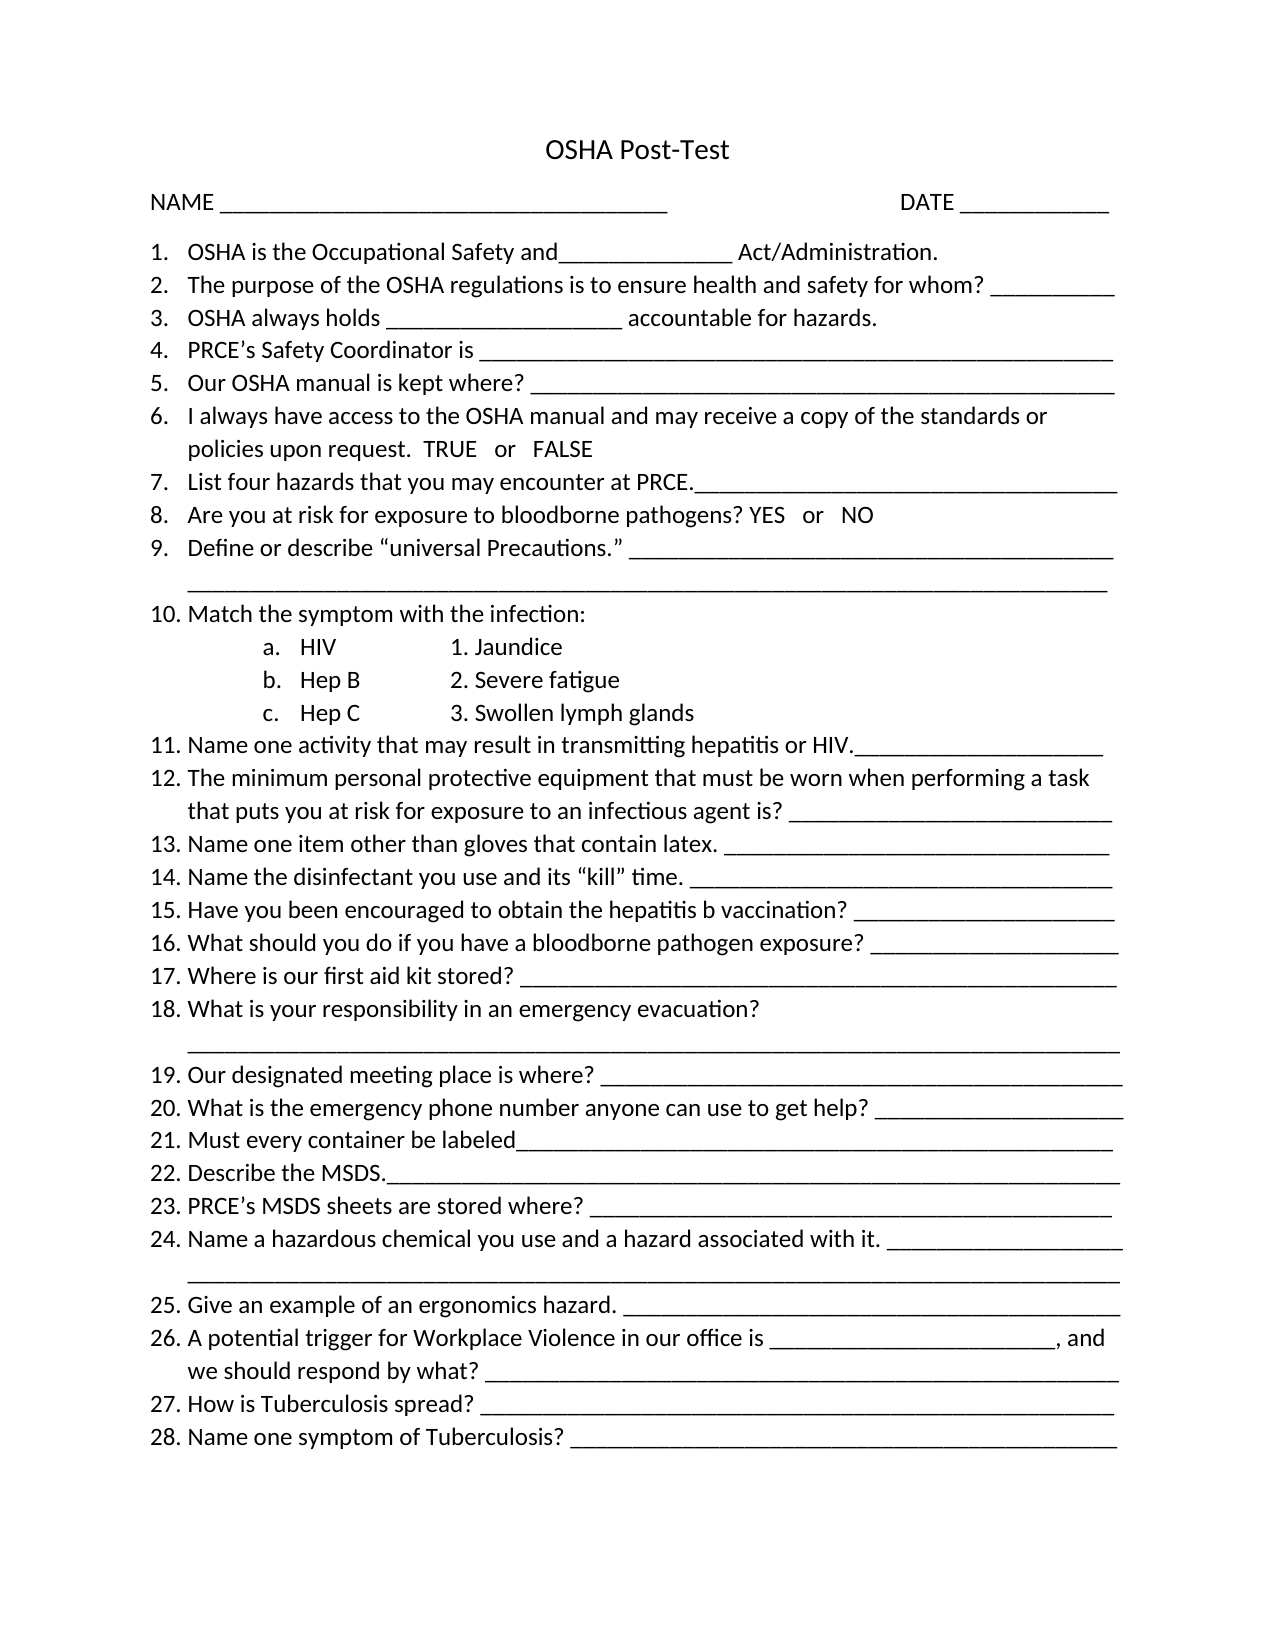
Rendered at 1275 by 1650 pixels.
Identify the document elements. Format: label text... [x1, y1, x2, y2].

list Match the symptom with the infection: [150, 598, 1125, 628]
text OSHA Post-Test [150, 131, 1125, 167]
list What is your responsibility in an emergency evacuation? ___________________________________________________________________________ [150, 993, 1125, 1056]
list Are you at risk for exposure to bloodborne pathogens? YES or NO [150, 499, 1125, 530]
list What should you do if you have a bloodborne pathogen exposure? ____________________ [150, 927, 1125, 958]
list How is Tuberculosis spread? ___________________________________________________ [150, 1388, 1125, 1418]
list Give an example of an ergonomics hazard. ________________________________________ [150, 1289, 1125, 1320]
list __________________________________________________________________________ [187, 565, 1125, 596]
list Name one item other than gloves that contain latex. _______________________________ [150, 828, 1125, 859]
list Describe the MSDS.___________________________________________________________ [150, 1158, 1125, 1188]
list OSHA always holds ___________________ accountable for hazards. [150, 302, 1125, 332]
list List four hazards that you may encounter at PRCE.__________________________________ [150, 466, 1125, 497]
list The purpose of the OSHA regulations is to ensure health and safety for whom? __________ [150, 269, 1125, 299]
list PRCE’s Safety Coordinator is ___________________________________________________ [150, 335, 1125, 365]
list PRCE’s MSDS sheets are stored where? __________________________________________ [150, 1191, 1125, 1221]
list Name a hazardous chemical you use and a hazard associated with it. ___________________ [150, 1223, 1125, 1254]
list Our designated meeting place is where? __________________________________________ [150, 1059, 1125, 1089]
list Name one activity that may result in transmitting hepatitis or HIV.____________________ [150, 730, 1125, 760]
list OSHA is the Occupational Safety and______________ Act/Administration. [150, 236, 1125, 266]
list Have you been encouraged to obtain the hepatitis b vaccination? _____________________ [150, 894, 1125, 925]
list Where is our first aid kit stored? ________________________________________________ [150, 960, 1125, 991]
list A potential trigger for Workplace Violence in our office is _______________________, and we should respond by what? ___________________________________________________ [150, 1322, 1125, 1386]
list What is the emergency phone number anyone can use to get help? ____________________ [150, 1092, 1125, 1122]
list The minimum personal protective equipment that must be worn when performing a task that puts you at risk for exposure to an infectious agent is? __________________________ [150, 763, 1125, 826]
list HIV 1. Jaundice [262, 631, 1125, 661]
list Our OSHA manual is kept where? _______________________________________________ [150, 368, 1125, 398]
list ___________________________________________________________________________ [187, 1256, 1125, 1287]
list I always have access to the OSHA manual and may receive a copy of the standards or policies upon request. TRUE or FALSE [150, 401, 1125, 464]
list Name the disinfectant you use and its “kill” time. __________________________________ [150, 861, 1125, 892]
list Name one symptom of Tuberculosis? ____________________________________________ [150, 1421, 1125, 1451]
list Hep B 2. Severe fatigue [262, 664, 1125, 694]
list Hep C 3. Swollen lymph glands [262, 697, 1125, 727]
list Must every container be labeled________________________________________________ [150, 1125, 1125, 1155]
text NAME ____________________________________ DATE ____________ [150, 186, 1125, 217]
list Define or describe “universal Precautions.” _______________________________________ [150, 532, 1125, 563]
